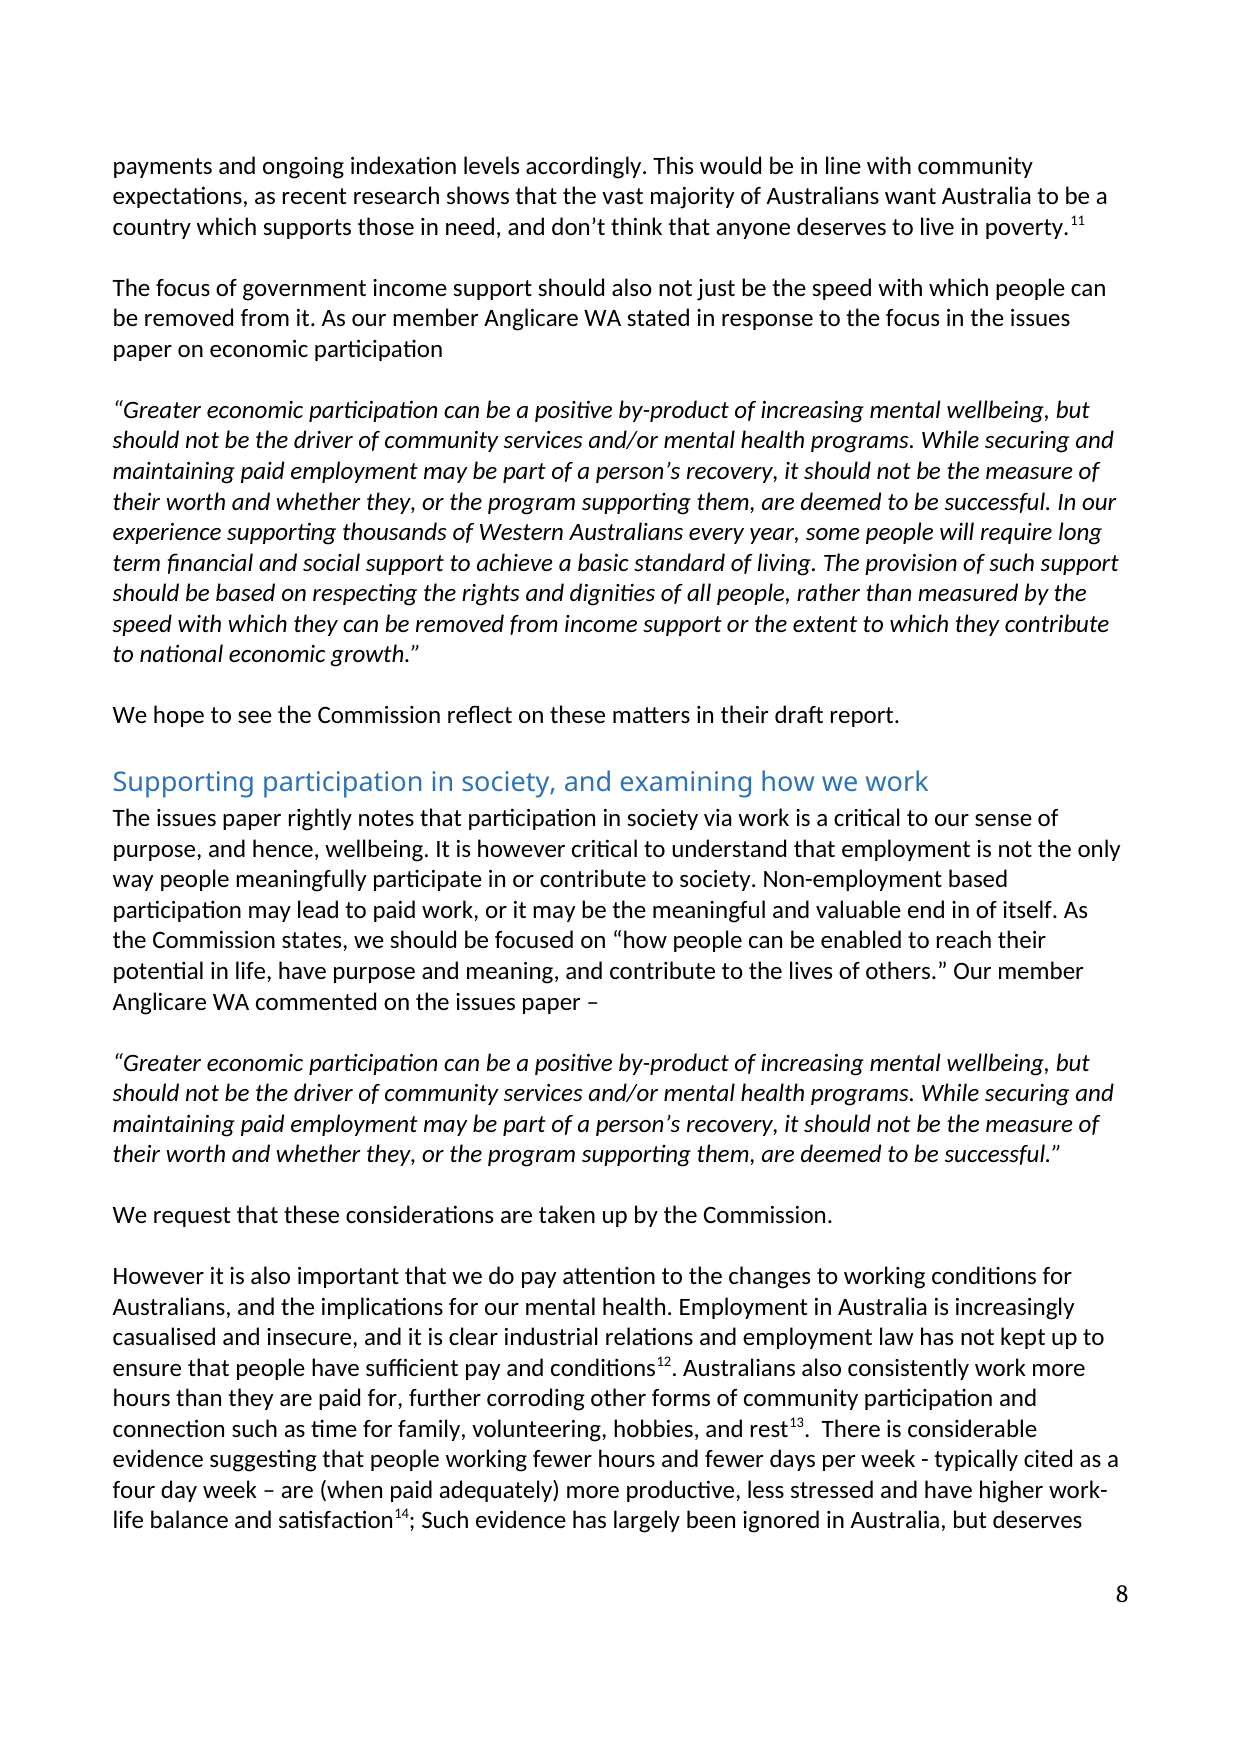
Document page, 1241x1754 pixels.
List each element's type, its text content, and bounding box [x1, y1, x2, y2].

text The issues paper rightly notes that participation in society via work is a critical to our sense of purpose, and hence, wellbeing. It is however critical to understand that employment is not the only way people meaningfully participate in or contribute to society. Non-employment based participation may lead to paid work, or it may be the meaningful and valuable end in of itself. As the Commission states, we should be focused on “how people can be enabled to reach their potential in life, have purpose and meaning, and contribute to the lives of others.” Our member Anglicare WA commented on the issues paper – [112, 803, 1128, 1016]
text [112, 150, 1128, 242]
text “Greater economic participation can be a positive by-product of increasing mental wellbeing, but should not be the driver of community services and/or mental health programs. While securing and maintaining paid employment may be part of a person’s recovery, it should not be the measure of their worth and whether they, or the program supporting them, are deemed to be successful.” We request that these considerations are taken up by the Commission. [112, 1047, 1128, 1230]
text “Greater economic participation can be a positive by-product of increasing mental wellbeing, but should not be the driver of community services and/or mental health programs. While securing and maintaining paid employment may be part of a person’s recovery, it should not be the measure of their worth and whether they, or the program supporting them, are deemed to be successful. In our experience supporting thousands of Western Australians every year, some people will require long term financial and social support to achieve a basic standard of living. The provision of such support should be based on respecting the rights and dignities of all people, rather than measured by the speed with which they can be removed from income support or the extent to which they contribute to national economic growth.” [112, 394, 1128, 669]
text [112, 1260, 1128, 1535]
text We hope to see the Commission reflect on these matters in their draft report. [112, 699, 1128, 730]
text The focus of government income support should also not just be the speed with which people can be removed from it. As our member Anglicare WA stated in response to the focus in the issues paper on economic participation [112, 272, 1128, 364]
subtitle Supporting participation in society, and examining how we work [112, 763, 1128, 800]
